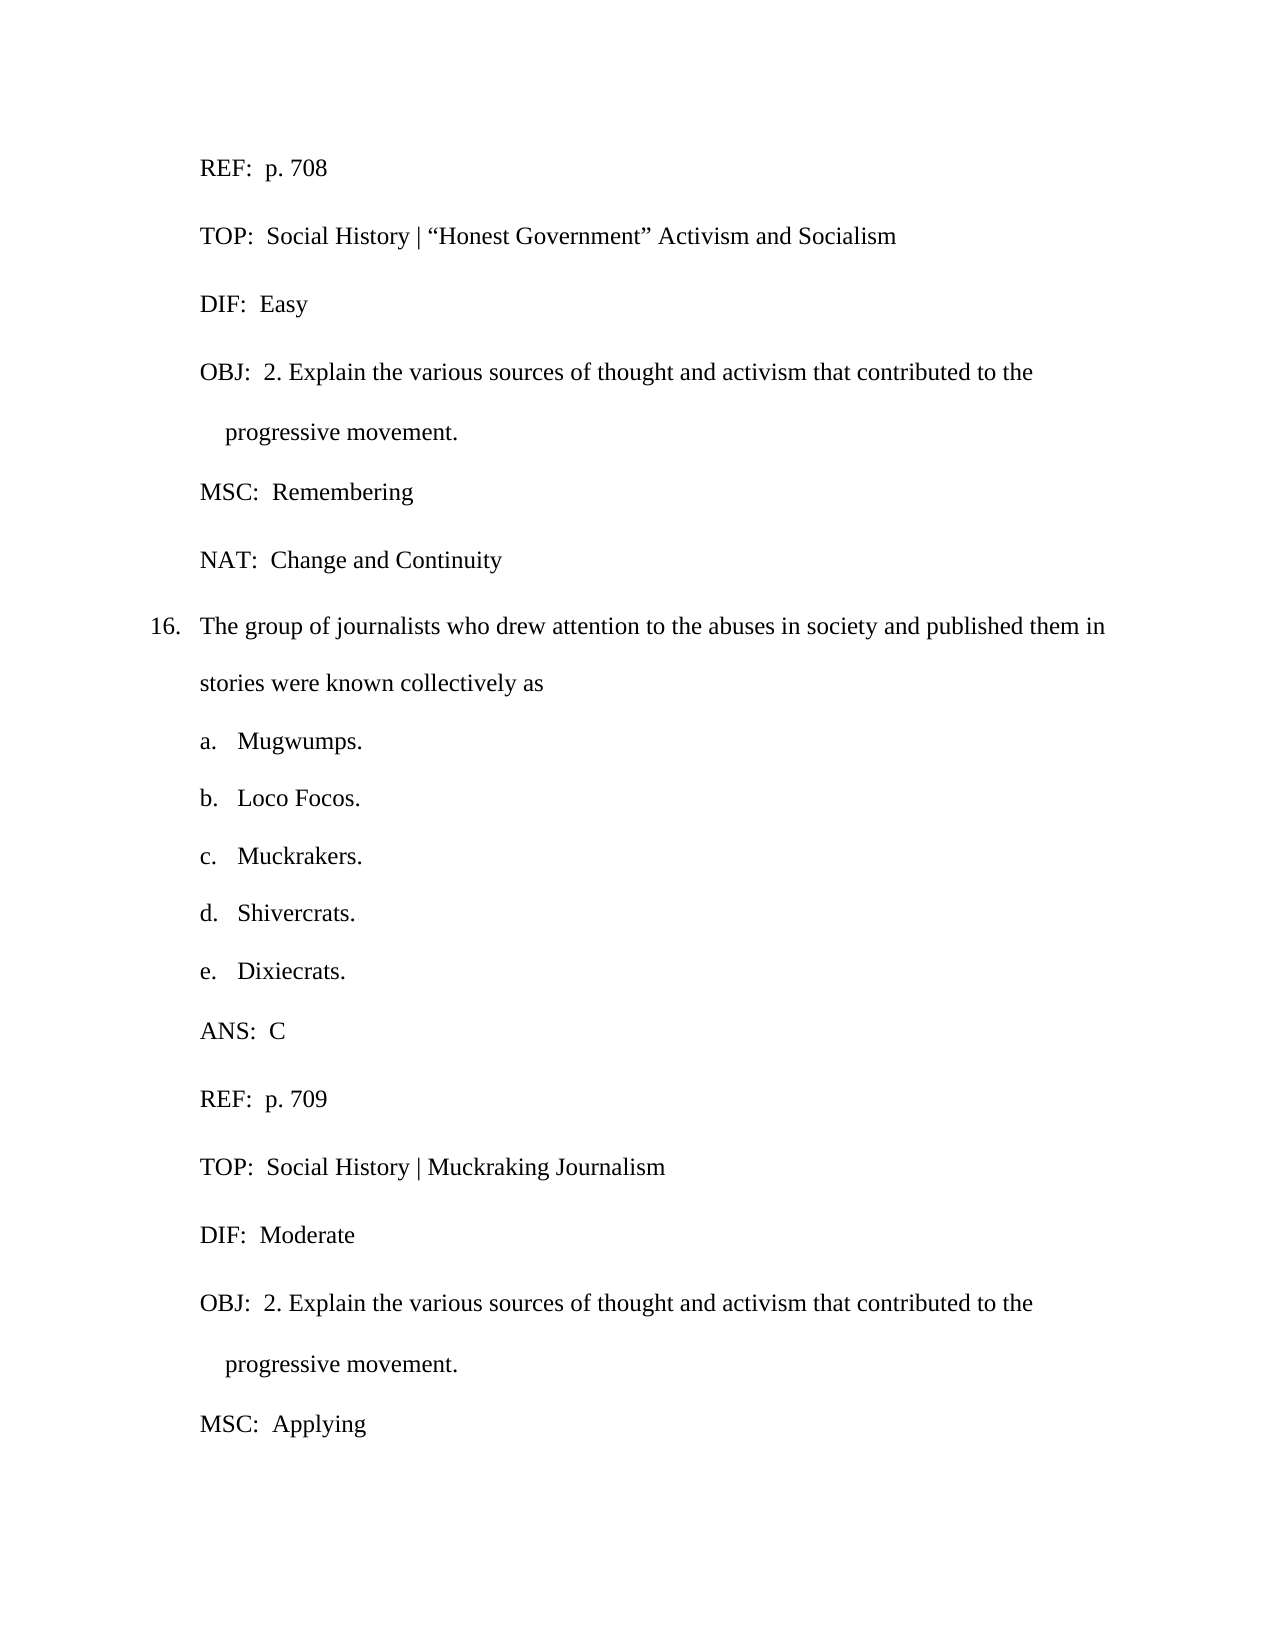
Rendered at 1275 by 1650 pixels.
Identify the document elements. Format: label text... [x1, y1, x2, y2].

list Mugwumps. [199, 726, 1125, 755]
list Muckrakers. [199, 841, 1125, 870]
text DIF: Moderate [199, 1218, 1125, 1252]
text DIF: Easy [199, 286, 1125, 320]
text MSC: Remembering [199, 475, 1125, 509]
list The group of journalists who drew attention to the abuses in society and published them in stories were known collectively as [150, 611, 1125, 697]
text MSC: Applying [199, 1406, 1125, 1440]
text REF: p. 709 [199, 1082, 1125, 1116]
text NAT: Change and Continuity [199, 543, 1125, 577]
text ANS: C [199, 1013, 1125, 1047]
list Loco Focos. [199, 783, 1125, 812]
text TOP: Social History | “Honest Government” Activism and Socialism [199, 218, 1125, 252]
text OBJ: 2. Explain the various sources of thought and activism that contributed to the progressive movement. [199, 354, 1125, 446]
text REF: p. 708 [199, 150, 1125, 184]
list Shivercrats. [199, 898, 1125, 927]
text OBJ: 2. Explain the various sources of thought and activism that contributed to the progressive movement. [199, 1286, 1125, 1377]
list Dixiecrats. [199, 956, 1125, 985]
text TOP: Social History | Muckraking Journalism [199, 1150, 1125, 1184]
